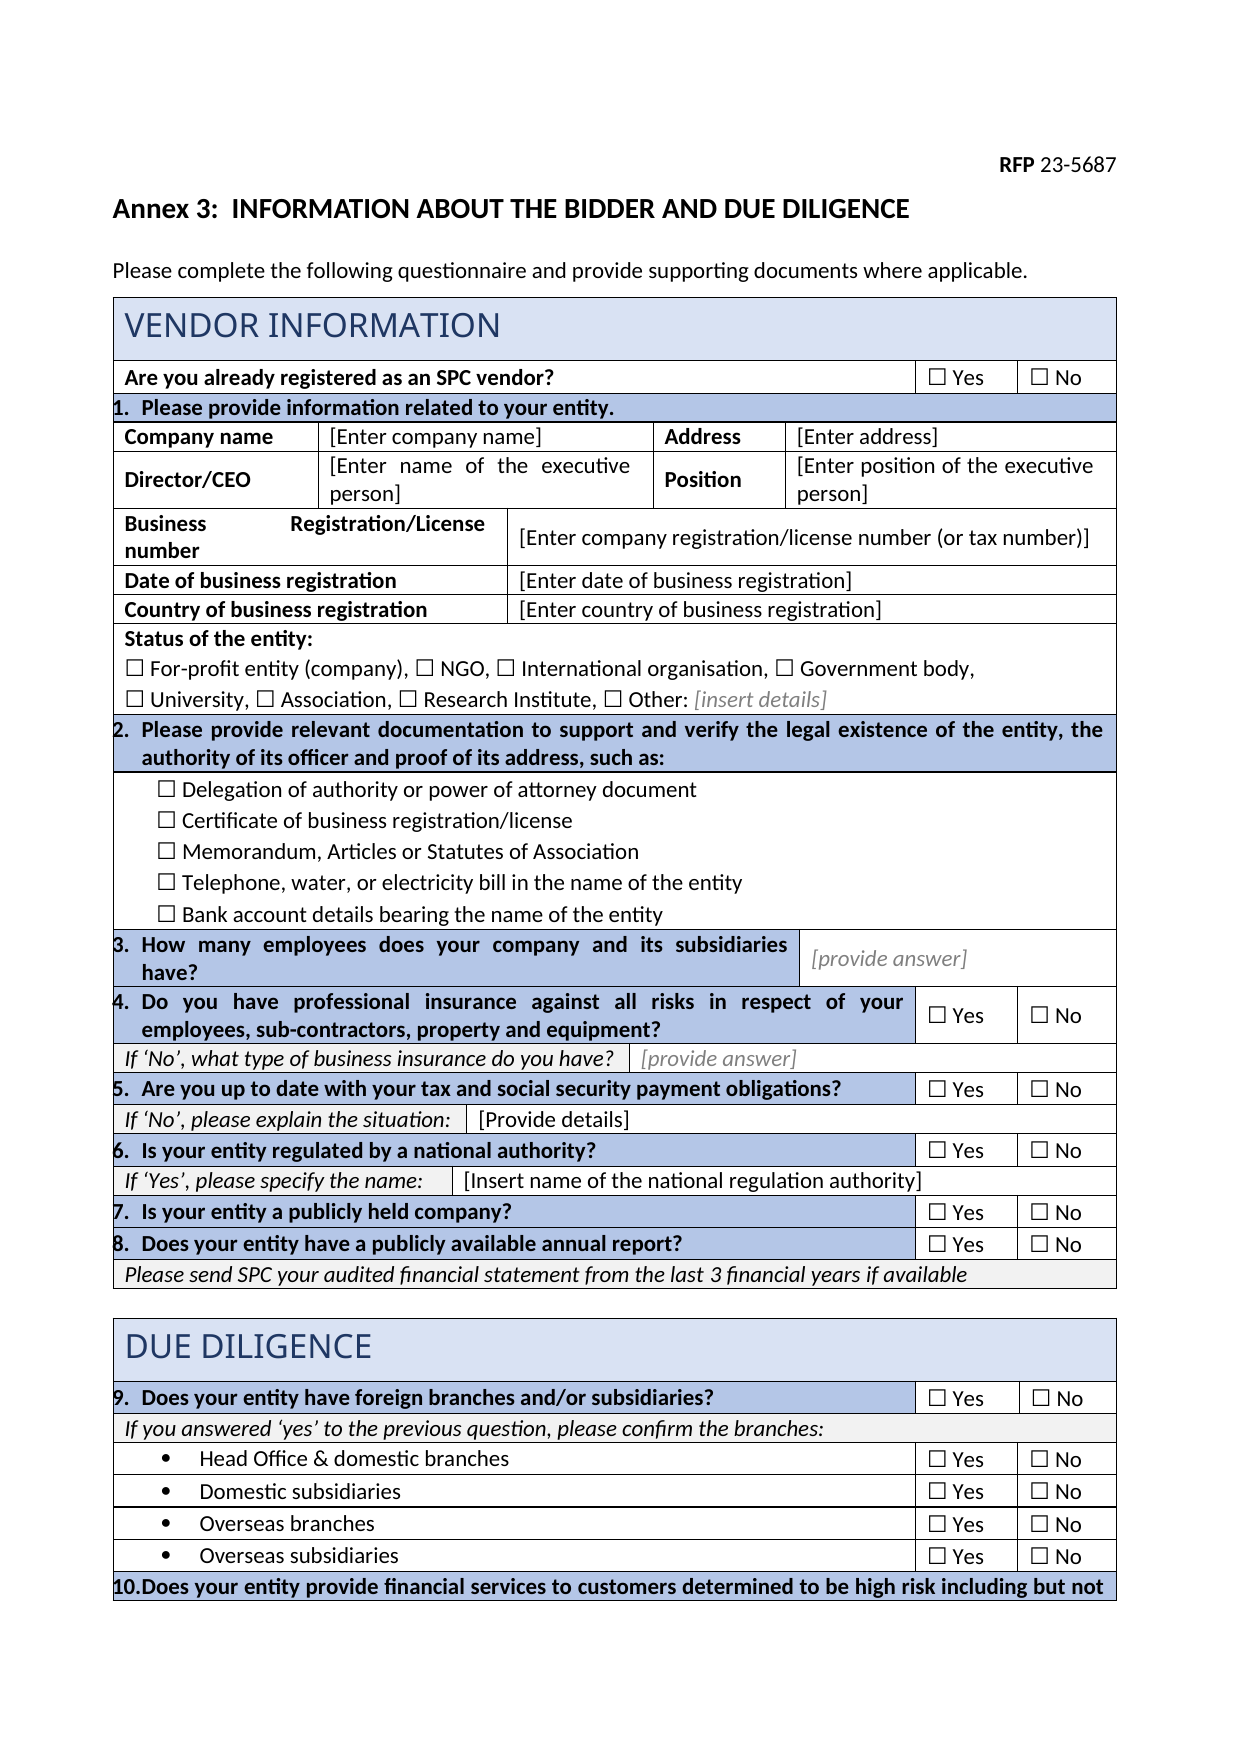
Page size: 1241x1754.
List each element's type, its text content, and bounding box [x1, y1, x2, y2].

table_cell [800, 930, 1116, 986]
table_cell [114, 1572, 1116, 1600]
table_cell Business Registration/License number [114, 509, 507, 565]
table_cell Do you have professional insurance against all risks in respect of your employees, sub-contractors, property and equipment? [114, 987, 915, 1043]
table_cell ☐ No [1018, 987, 1116, 1043]
table_header DUE DILIGENCE [114, 1319, 1116, 1381]
table_cell ☐ Yes [916, 1443, 1017, 1474]
table_cell Does your entity have foreign branches and/or subsidiaries? [114, 1382, 915, 1413]
table_cell ☐ No [1018, 1134, 1116, 1166]
table_cell ☐ No [1018, 1228, 1116, 1259]
table_cell Please provide relevant documentation to support and verify the legal existence of the entity, the authority of its officer and proof of its address, such as: [114, 715, 1116, 771]
table_cell [630, 1044, 1116, 1072]
table_cell ☐ Yes [916, 1382, 1019, 1413]
table_cell If you answered ‘yes’ to the previous question, please confirm the branches: [114, 1414, 1116, 1442]
table_cell Please provide information related to your entity. [114, 394, 1116, 421]
table_cell Director/CEO [114, 452, 318, 508]
table_cell Does your entity have a publicly available annual report? [114, 1228, 915, 1259]
table_cell Status of the entity: ☐ For-profit entity (company), ☐ NGO, ☐ International organisation, ☐ Government body, ☐ University, ☐ Association, ☐ Research Institute, ☐ Other: [114, 624, 1116, 714]
table_cell ☐ Yes [916, 1475, 1017, 1506]
table_cell ☐ No [1020, 1382, 1116, 1413]
table_cell Domestic subsidiaries [114, 1475, 915, 1506]
table_cell ☐ Yes [916, 1134, 1017, 1166]
table_cell ☐ Yes [916, 1540, 1017, 1571]
text Please complete the following questionnaire and provide supporting documents where applicable. [112, 256, 1116, 284]
table_cell If ‘No’, what type of business insurance do you have? [114, 1044, 629, 1072]
table_cell Position [654, 452, 785, 508]
table_cell Overseas subsidiaries [114, 1540, 915, 1571]
table_cell Overseas branches [114, 1508, 915, 1539]
table_cell ☐ No [1018, 1443, 1116, 1474]
table_cell Is your entity regulated by a national authority? [114, 1134, 915, 1166]
table_cell Is your entity a publicly held company? [114, 1196, 915, 1227]
table_cell ☐ Yes [916, 1196, 1017, 1227]
table_header VENDOR INFORMATION [114, 298, 1116, 360]
table_cell If ‘No’, please explain the situation: [114, 1105, 466, 1133]
table_cell ☐ Delegation of authority or power of attorney document ☐ Certificate of business registration/license ☐ Memorandum, Articles or Statutes of Association ☐ Telephone, water, or electricity bill in the name of the entity ☐ Bank account details bearing the name of the entity [114, 773, 1116, 929]
table_cell How many employees does your company and its subsidiaries have? [114, 930, 799, 986]
table_cell ☐ No [1018, 1196, 1116, 1227]
table_cell ☐ Yes [916, 1228, 1017, 1259]
table_cell ☐ Yes [916, 987, 1017, 1043]
subtitle Annex 3: INFORMATION ABOUT THE BIDDER AND DUE DILIGENCE [112, 191, 1116, 226]
table_cell If ‘Yes’, please specify the name: [114, 1167, 452, 1195]
table_cell Company name [114, 423, 318, 451]
table_cell Are you already registered as an SPC vendor? [114, 361, 915, 392]
table_cell Address [654, 423, 785, 451]
table_cell ☐ No [1018, 1508, 1116, 1539]
table_cell Please send SPC your audited financial statement from the last financial years if available [114, 1260, 1116, 1288]
table_cell ☐ No [1018, 1475, 1116, 1506]
table_cell ☐ Yes [916, 361, 1017, 392]
table_cell ☐ No [1018, 361, 1116, 392]
table_cell Country of business registration [114, 595, 507, 623]
table_cell Head Office & domestic branches [114, 1443, 915, 1474]
table_cell ☐ No [1018, 1073, 1116, 1104]
table_cell ☐ Yes [916, 1508, 1017, 1539]
table_cell ☐ No [1018, 1540, 1116, 1571]
table_cell Date of business registration [114, 566, 507, 594]
text RFP [112, 150, 1116, 178]
table_cell Are you up to date with your tax and social security payment obligations? [114, 1073, 915, 1104]
table_cell ☐ Yes [916, 1073, 1017, 1104]
